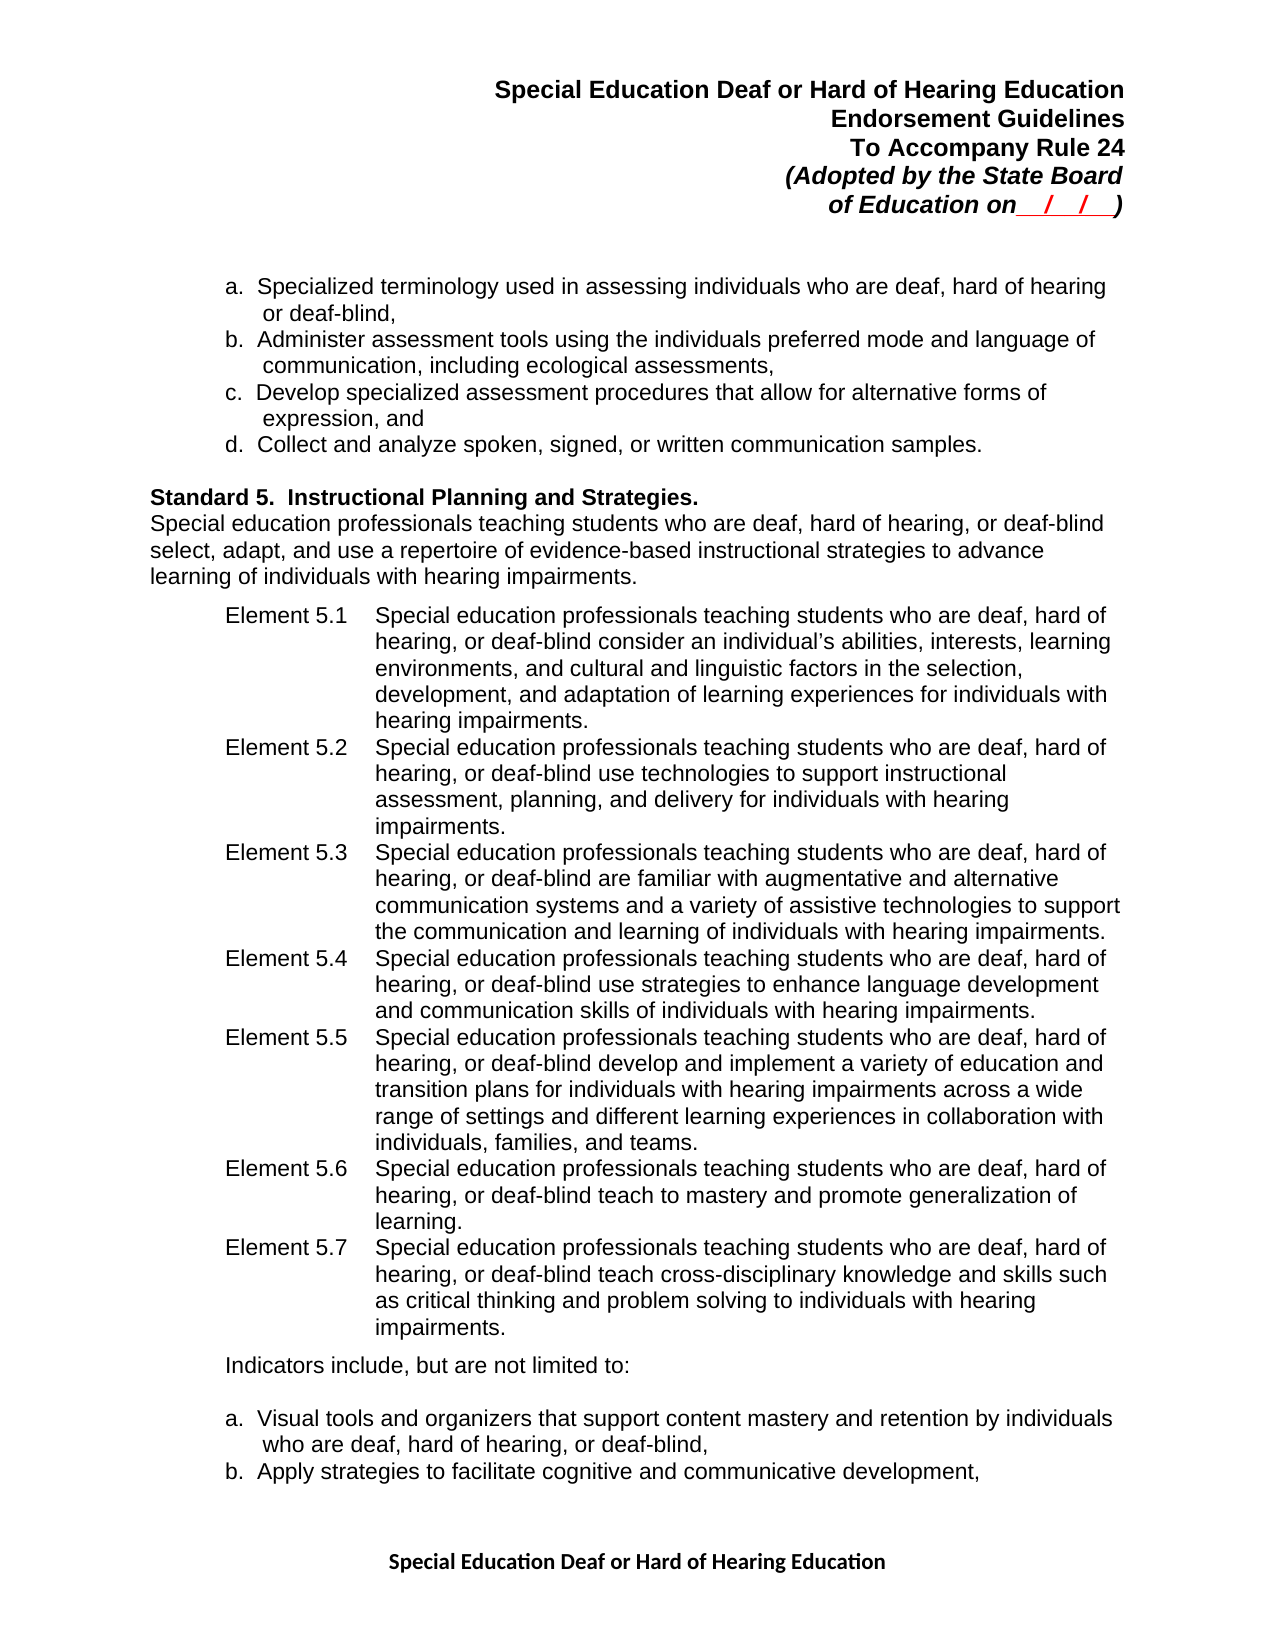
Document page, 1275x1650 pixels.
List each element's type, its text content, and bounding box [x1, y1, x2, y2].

text b. Administer assessment tools using the individuals preferred mode and language of communication, including ecological assessments, [225, 326, 1125, 378]
text Element 5.1 Special education professionals teaching students who are deaf, hard of hearing, or deaf-blind consider an individual’s abilities, interests, learning environments, and cultural and linguistic factors in the selection, development, and adaptation of learning experiences for individuals with hearing impairments. [225, 602, 1125, 734]
text Element 5.7 Special education professionals teaching students who are deaf, hard of hearing, or deaf-blind teach cross-disciplinary knowledge and skills such as critical thinking and problem solving to individuals with hearing impairments. [225, 1234, 1125, 1340]
text Special education professionals teaching students who are deaf, hard of hearing, or deaf-blind select, adapt, and use a repertoire of evidence-based instructional strategies to advance learning of individuals with hearing impairments. [150, 510, 1125, 589]
text b. Apply strategies to facilitate cognitive and communicative development, [225, 1458, 1125, 1484]
text Element 5.6 Special education professionals teaching students who are deaf, hard of hearing, or deaf-blind teach to mastery and promote generalization of learning. [225, 1155, 1125, 1234]
text Standard 5. Instructional Planning and Strategies. [150, 484, 1125, 510]
text Indicators include, but are not limited to: [225, 1352, 1125, 1379]
text Element 5.2 Special education professionals teaching students who are deaf, hard of hearing, or deaf-blind use technologies to support instructional assessment, planning, and delivery for individuals with hearing impairments. [225, 734, 1125, 839]
text c. Develop specialized assessment procedures that allow for alternative forms of expression, and [225, 378, 1125, 431]
text d. Collect and analyze spoken, signed, or written communication samples. [225, 431, 1125, 458]
text Element 5.5 Special education professionals teaching students who are deaf, hard of hearing, or deaf-blind develop and implement a variety of education and transition plans for individuals with hearing impairments across a wide range of settings and different learning experiences in collaboration with individuals, families, and teams. [225, 1023, 1125, 1155]
text a. Visual tools and organizers that support content mastery and retention by individuals who are deaf, hard of hearing, or deaf-blind, [225, 1405, 1125, 1458]
text Element 5.4 Special education professionals teaching students who are deaf, hard of hearing, or deaf-blind use strategies to enhance language development and communication skills of individuals with hearing impairments. [225, 944, 1125, 1023]
text Element 5.3 Special education professionals teaching students who are deaf, hard of hearing, or deaf-blind are familiar with augmentative and alternative communication systems and a variety of assistive technologies to support the communication and learning of individuals with hearing impairments. [225, 839, 1125, 944]
text a. Specialized terminology used in assessing individuals who are deaf, hard of hearing or deaf-blind, [225, 273, 1125, 326]
